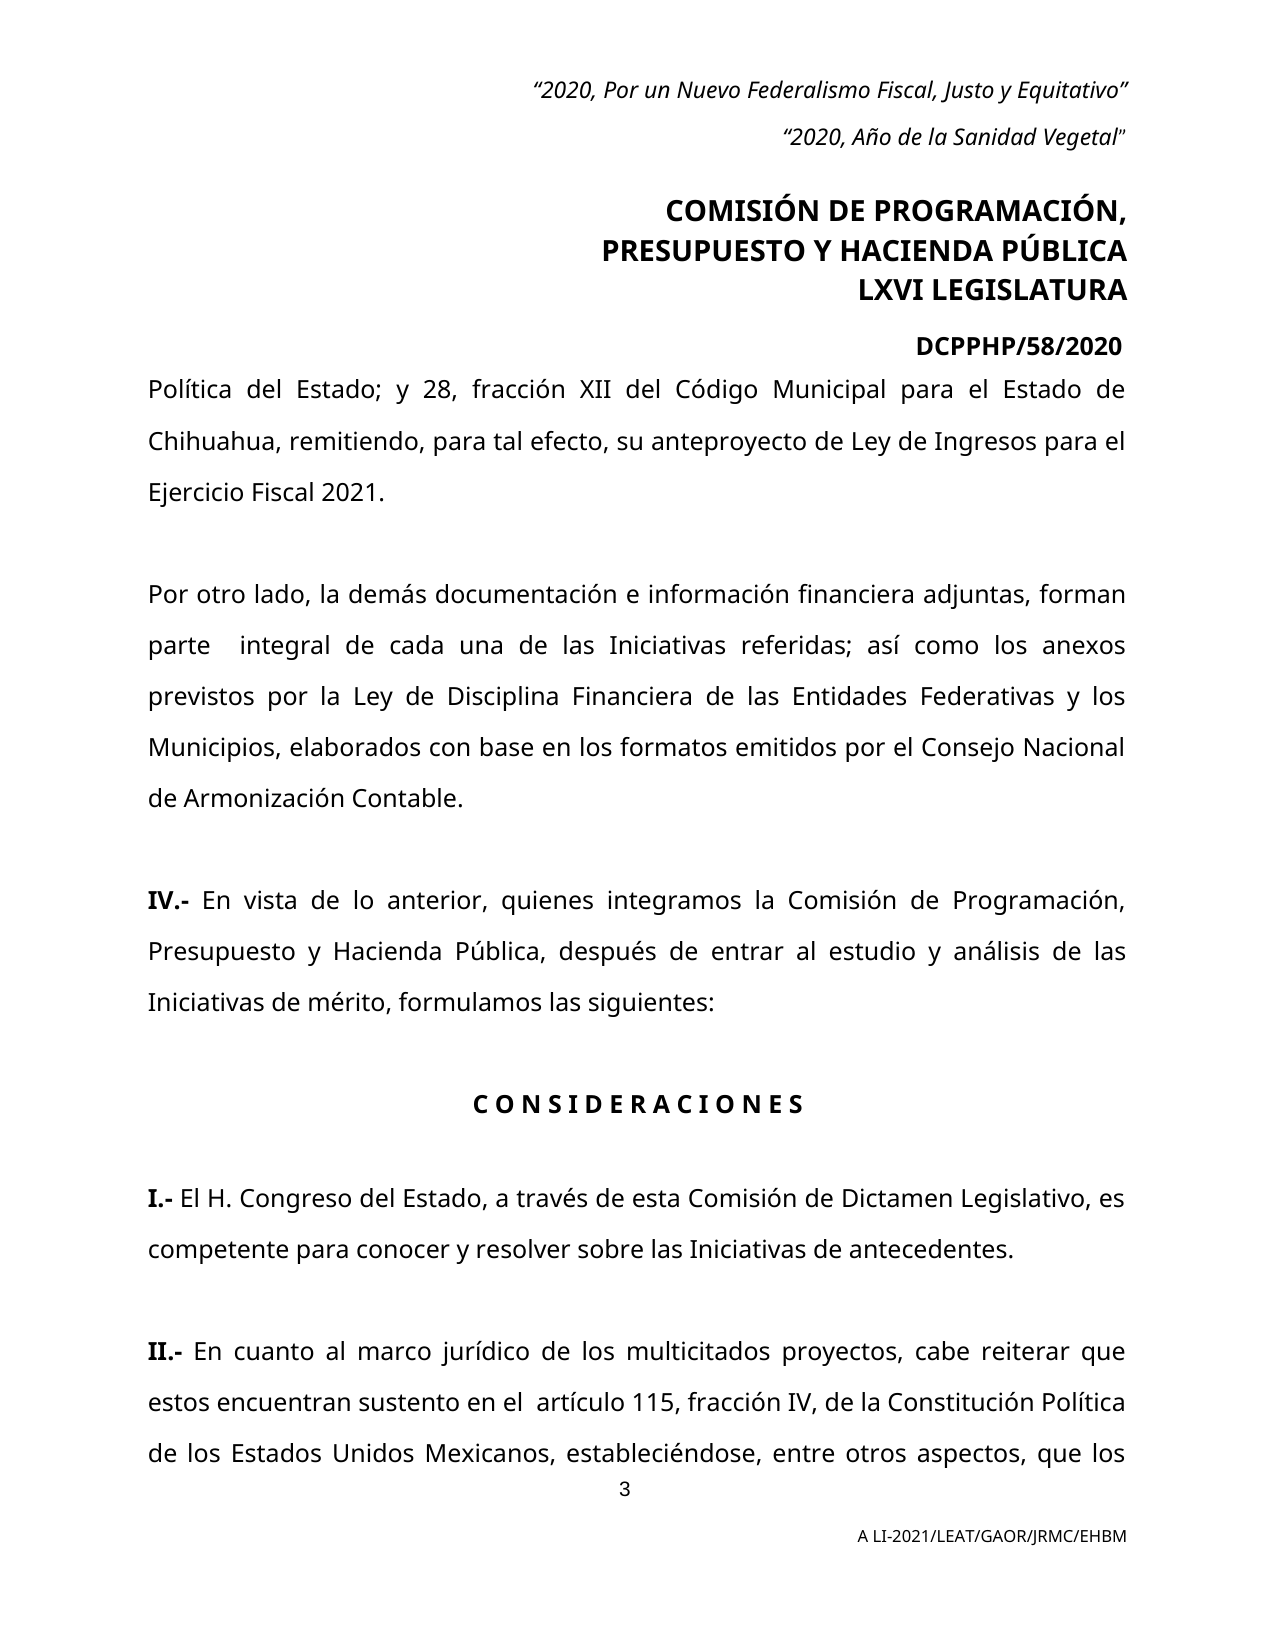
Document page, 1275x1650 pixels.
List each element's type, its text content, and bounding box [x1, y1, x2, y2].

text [148, 372, 1127, 508]
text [148, 1333, 1127, 1470]
text I.- El H. Congreso del Estado, a través de esta Comisión de Dictamen Legislativo, es competente para conocer y resolver sobre las Iniciativas de antecedentes. [148, 1180, 1127, 1266]
text Por otro lado, la demás documentación e información financiera adjuntas, forman parte integral de cada una de las Iniciativas referidas; así como los anexos previstos por la Ley de Disciplina Financiera de las Entidades Federativas y los Municipios, elaborados con base en los formatos emitidos por el Consejo Nacional de Armonización Contable. [148, 576, 1127, 814]
text C O N S I D E R A C I O N E S [148, 1087, 1127, 1121]
text IV.- En vista de lo anterior, quienes integramos la Comisión de Programación, Presupuesto y Hacienda Pública, después de entrar al estudio y análisis de las Iniciativas de mérito, formulamos las siguientes: [148, 883, 1127, 1019]
